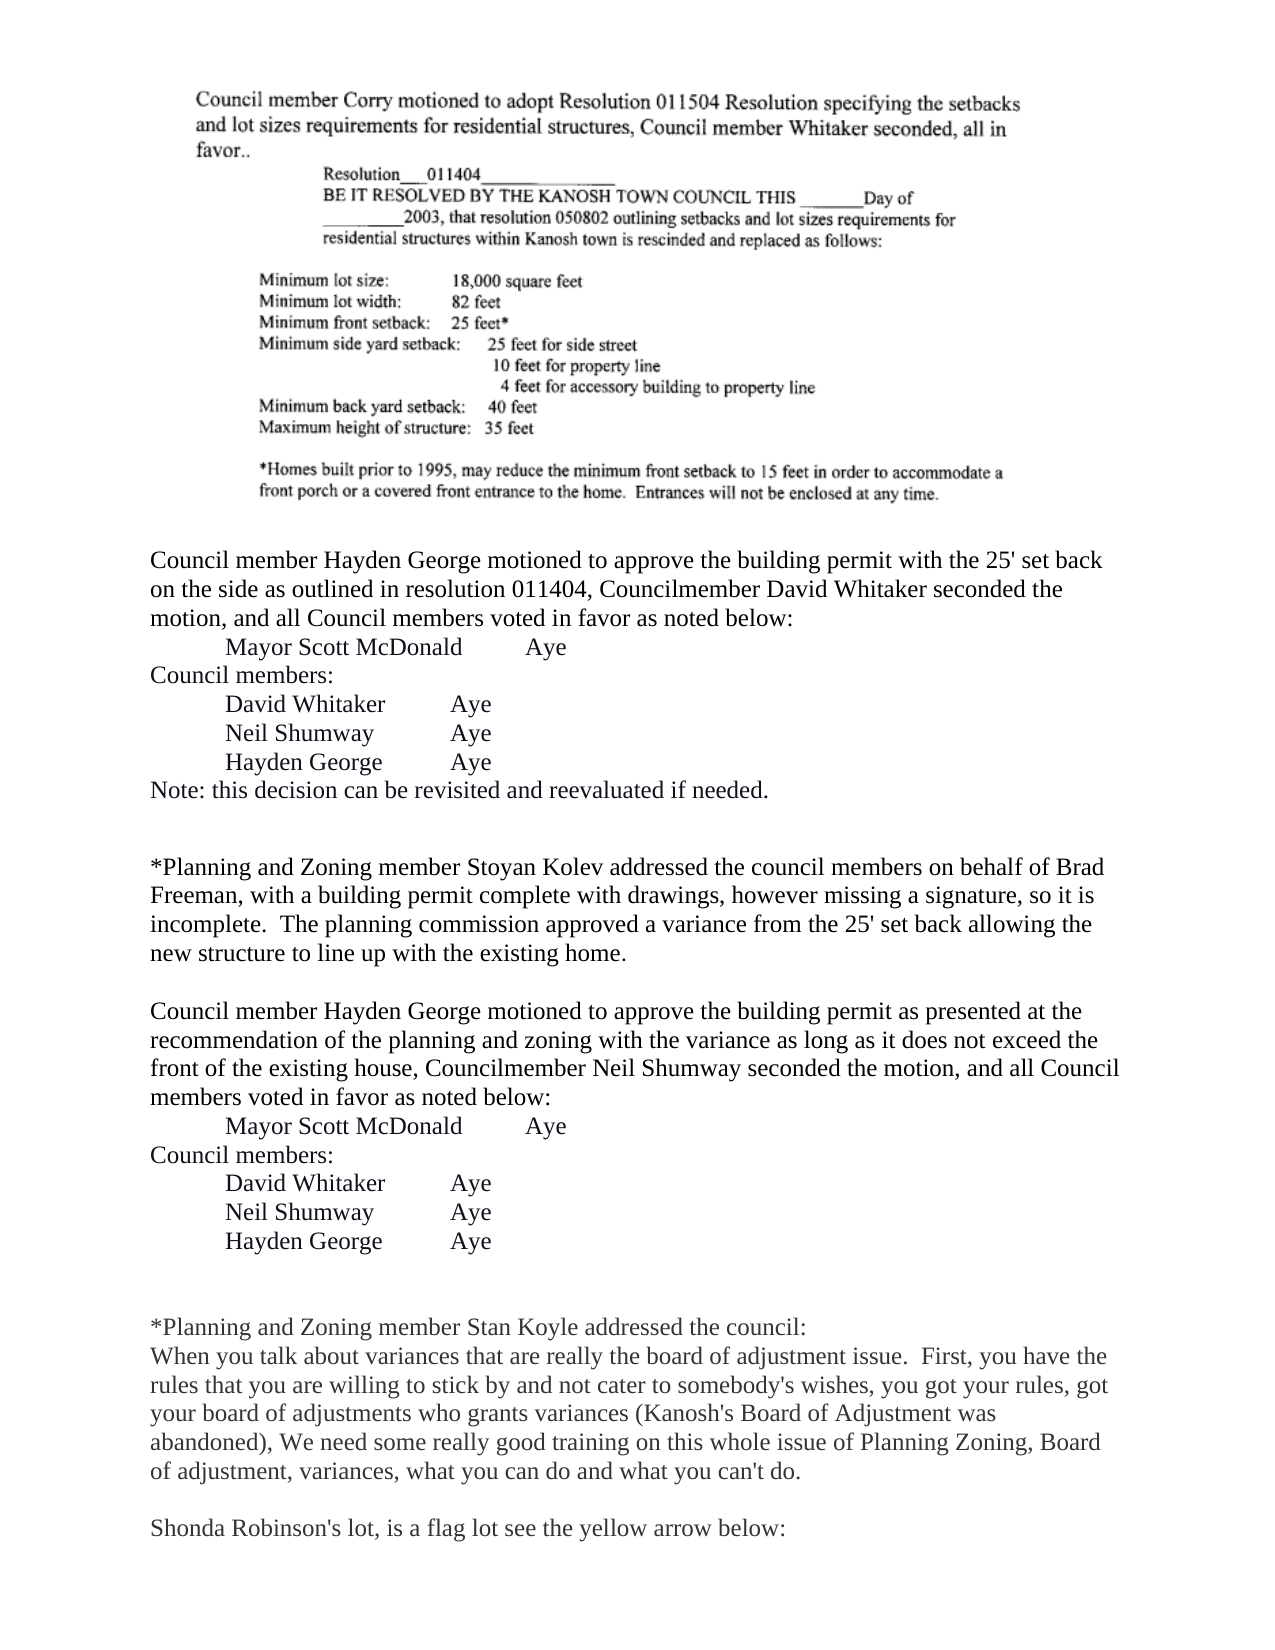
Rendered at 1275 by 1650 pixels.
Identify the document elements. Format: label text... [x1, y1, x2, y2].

text David Whitaker Aye [150, 689, 1125, 718]
text *Planning and Zoning member Stoyan Kolev addressed the council members on behalf of Brad Freeman, with a building permit complete with drawings, however missing a signature, so it is incomplete. The planning commission approved a variance from the 25' set back allowing the new structure to line up with the existing home. [150, 852, 1125, 967]
text Council members: [150, 1140, 1125, 1168]
text Mayor Scott McDonald Aye [150, 1111, 1125, 1140]
text Neil Shumway Aye [150, 1197, 1125, 1226]
text Note: this decision can be revisited and reevaluated if needed. [150, 775, 1125, 804]
text Council member Hayden George motioned to approve the building permit with the 25' set back on the side as outlined in resolution 011404, Councilmember David Whitaker seconded the motion, and all Council members voted in favor as noted below: [150, 545, 1125, 632]
text *Planning and Zoning member Stan Koyle addressed the council: [150, 1312, 1125, 1341]
text Shonda Robinson's lot, is a flag lot see the yellow arrow below: [150, 1513, 1125, 1542]
text Neil Shumway Aye [150, 718, 1125, 747]
picture [150, 18, 1122, 546]
text When you talk about variances that are really the board of adjustment issue. First, you have the rules that you are willing to stick by and not cater to somebody's wishes, you got your rules, got your board of adjustments who grants variances (Kanosh's Board of Adjustment was abandoned), We need some really good training on this whole issue of Planning Zoning, Board of adjustment, variances, what you can do and what you can't do. [150, 1341, 1125, 1485]
text Council members: [150, 660, 1125, 689]
text Hayden George Aye [150, 747, 1125, 775]
text Hayden George Aye [150, 1226, 1125, 1255]
text Council member Hayden George motioned to approve the building permit as presented at the recommendation of the planning and zoning with the variance as long as it does not exceed the front of the existing house, Councilmember Neil Shumway seconded the motion, and all Council members voted in favor as noted below: [150, 996, 1125, 1111]
text Mayor Scott McDonald Aye [150, 632, 1125, 660]
text David Whitaker Aye [150, 1168, 1125, 1197]
